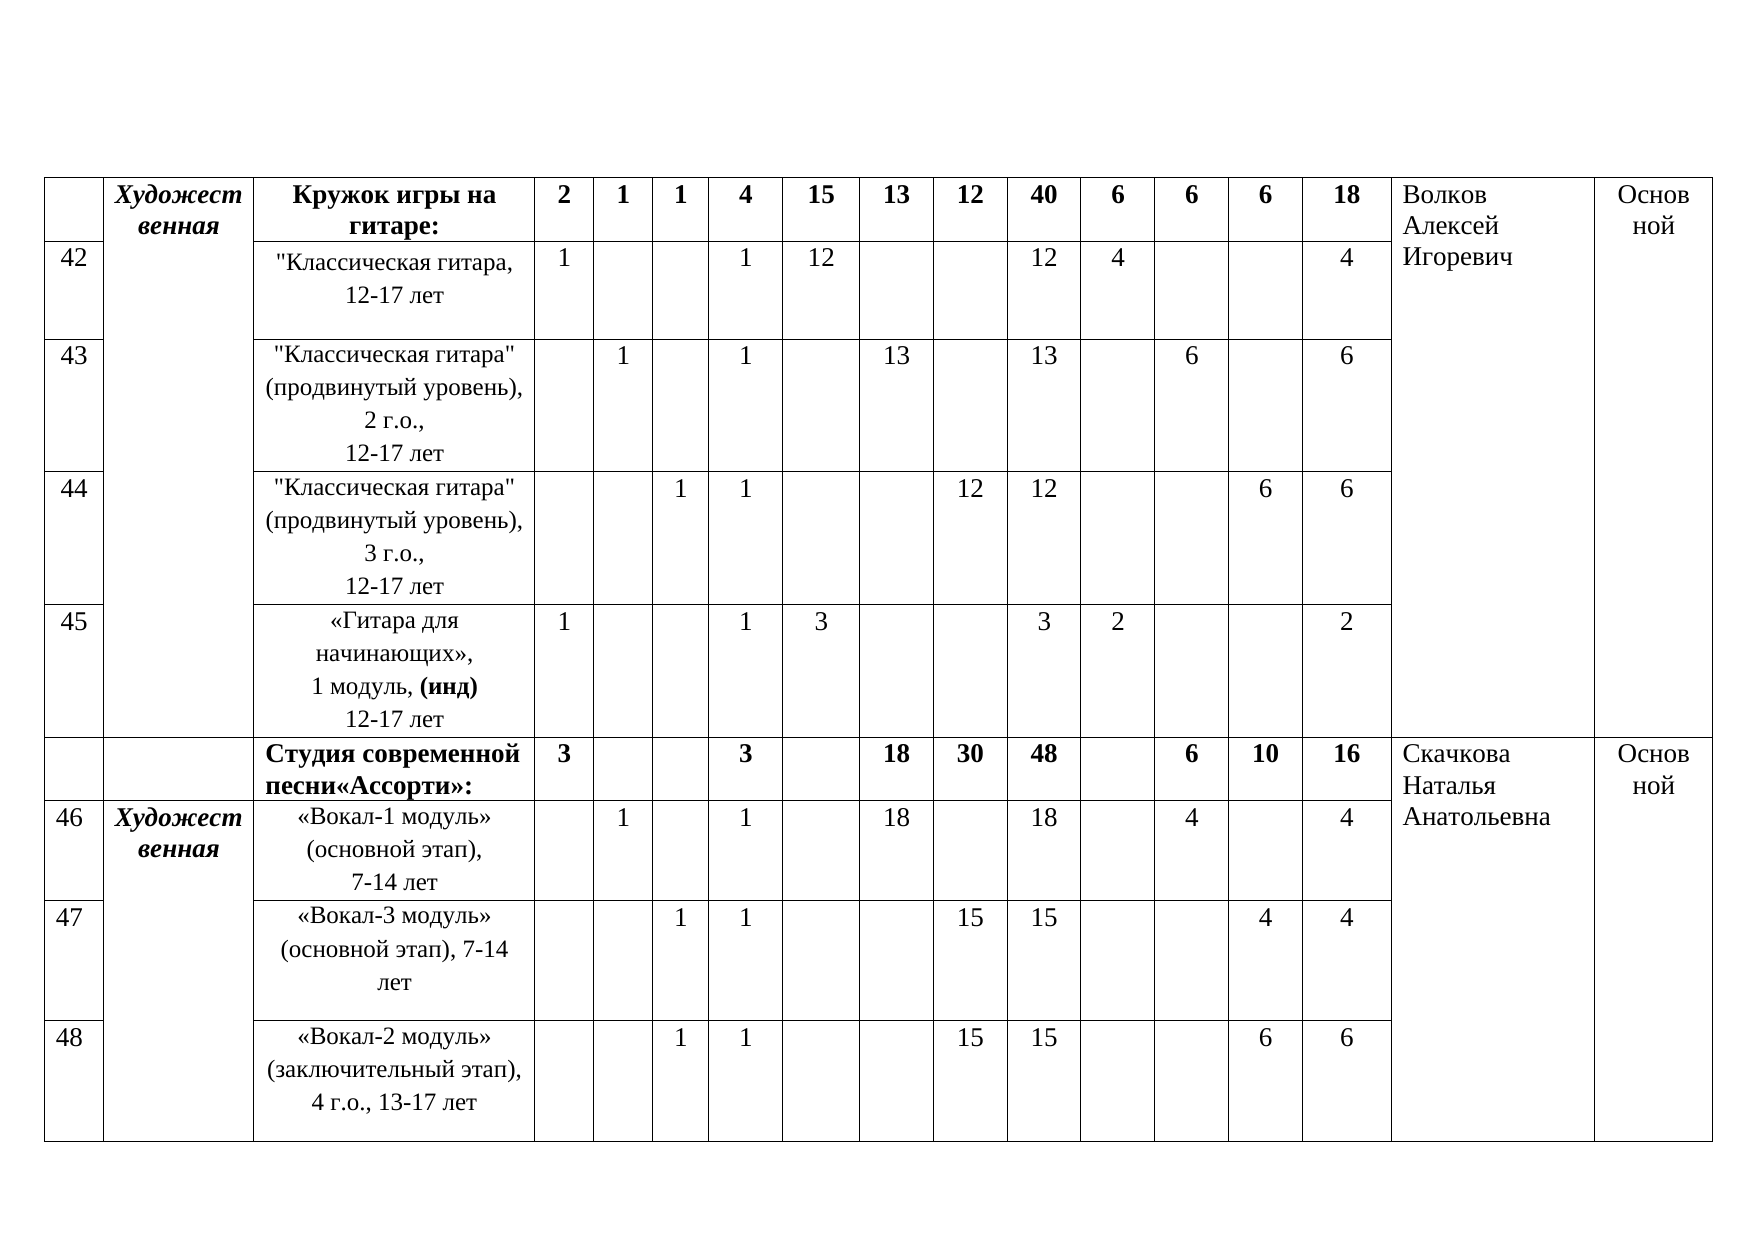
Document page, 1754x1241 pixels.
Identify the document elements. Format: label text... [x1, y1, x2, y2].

table_cell [653, 242, 708, 338]
table_cell [1155, 605, 1228, 737]
table_cell 6 [1229, 1021, 1302, 1141]
table_cell 3 [783, 605, 859, 737]
table_cell 13 [860, 178, 933, 241]
table_cell [934, 242, 1007, 338]
table_cell 12 [934, 472, 1007, 604]
table_cell «Вокал-1 модуль» (основной этап), 7-14 лет [254, 801, 534, 899]
table_cell 12 [1008, 242, 1080, 338]
table_cell 4 [709, 178, 782, 241]
table_cell 16 [1303, 738, 1391, 800]
table_cell [653, 340, 708, 471]
table_cell 15 [1008, 1021, 1080, 1141]
table_cell Основ ной [1595, 738, 1712, 1141]
table_cell [1081, 901, 1154, 1020]
table_cell 1 [709, 340, 782, 471]
table_cell 6 [1303, 340, 1391, 471]
table_cell [535, 901, 593, 1020]
table_cell 18 [1008, 801, 1080, 899]
table_cell 6 [1081, 178, 1154, 241]
table_cell [594, 738, 652, 800]
table_cell 1 [535, 242, 593, 338]
table_cell [1155, 1021, 1228, 1141]
table_cell Художественная [104, 801, 253, 1141]
table_cell Волков Алексей Игоревич [1392, 178, 1594, 737]
table_cell [860, 472, 933, 604]
table_cell [594, 901, 652, 1020]
table_cell [934, 801, 1007, 899]
table_cell [594, 242, 652, 338]
table_cell 2 [1081, 605, 1154, 737]
table_cell [1229, 801, 1302, 899]
table_cell 6 [1155, 178, 1228, 241]
table_cell [783, 901, 859, 1020]
table_cell 46 [45, 801, 103, 899]
table_cell 1 [709, 901, 782, 1020]
table_cell 40 [1008, 178, 1080, 241]
table_cell [860, 242, 933, 338]
table_cell 4 [1303, 242, 1391, 338]
table_cell [934, 605, 1007, 737]
table_cell 4 [1229, 901, 1302, 1020]
table_cell 18 [860, 801, 933, 899]
table_cell [1155, 242, 1228, 338]
table_cell 42 [45, 242, 103, 338]
table_cell 44 [45, 472, 103, 604]
table_cell 1 [535, 605, 593, 737]
table_cell 1 [653, 178, 708, 241]
table_cell [653, 738, 708, 800]
table_cell «Вокал-3 модуль» (основной этап), 7-14 лет [254, 901, 534, 1020]
table_cell 2 [535, 178, 593, 241]
table_cell 1 [709, 1021, 782, 1141]
table_cell [1229, 605, 1302, 737]
table_cell 1 [709, 605, 782, 737]
table_cell 3 [1008, 605, 1080, 737]
table_cell [783, 801, 859, 899]
table_cell 12 [783, 242, 859, 338]
table_cell [783, 1021, 859, 1141]
table_cell [860, 901, 933, 1020]
table_cell 1 [594, 340, 652, 471]
table_cell [594, 472, 652, 604]
table_cell 12 [1008, 472, 1080, 604]
table_cell [45, 738, 103, 800]
table_cell Студия современной песни«Ассорти»: [254, 738, 534, 800]
table_cell 15 [1008, 901, 1080, 1020]
table_cell [535, 340, 593, 471]
table_cell [1229, 242, 1302, 338]
table_cell 18 [1303, 178, 1391, 241]
table_cell 1 [653, 1021, 708, 1141]
table_cell 13 [860, 340, 933, 471]
table_cell Основ ной [1595, 178, 1712, 737]
table_cell 6 [1155, 738, 1228, 800]
table_cell 2 [1303, 605, 1391, 737]
table_cell Кружок игры на гитаре: [254, 178, 534, 241]
table_cell 4 [1081, 242, 1154, 338]
table_cell 48 [45, 1021, 103, 1141]
table_cell «Гитара для начинающих», 1 модуль, (инд) 12-17 лет [254, 605, 534, 737]
table_cell [934, 340, 1007, 471]
table_cell [653, 801, 708, 899]
table_cell 1 [709, 801, 782, 899]
table_cell [1081, 738, 1154, 800]
table_cell 43 [45, 340, 103, 471]
table_cell "Классическая гитара, 12-17 лет [254, 242, 534, 338]
table_cell [1081, 801, 1154, 899]
table_cell [535, 801, 593, 899]
table_cell [860, 1021, 933, 1141]
table_cell 15 [934, 1021, 1007, 1141]
table_cell [783, 472, 859, 604]
table_cell 18 [860, 738, 933, 800]
table_cell [783, 738, 859, 800]
table_cell 10 [1229, 738, 1302, 800]
table_cell [535, 1021, 593, 1141]
table_cell 6 [1229, 178, 1302, 241]
table_cell 30 [934, 738, 1007, 800]
table_cell [594, 1021, 652, 1141]
table_cell "Классическая гитара" (продвинутый уровень), 3 г.о., 12-17 лет [254, 472, 534, 604]
table_cell 13 [1008, 340, 1080, 471]
table_cell 47 [45, 901, 103, 1020]
table_cell 45 [45, 605, 103, 737]
table_cell Художественная [104, 178, 253, 737]
table_cell [1081, 472, 1154, 604]
table_cell 1 [709, 472, 782, 604]
table_cell [1229, 340, 1302, 471]
table_cell «Вокал-2 модуль» (заключительный этап), 4 г.о., 13-17 лет [254, 1021, 534, 1141]
table_cell [594, 605, 652, 737]
table_cell 4 [1303, 901, 1391, 1020]
table_cell 1 [653, 472, 708, 604]
table_cell 1 [594, 178, 652, 241]
table_cell 4 [1303, 801, 1391, 899]
table_cell 1 [653, 901, 708, 1020]
table_cell 48 [1008, 738, 1080, 800]
table_cell 1 [709, 242, 782, 338]
table_cell 6 [1303, 1021, 1391, 1141]
table_cell 3 [535, 738, 593, 800]
table_cell 15 [934, 901, 1007, 1020]
table_cell 4 [1155, 801, 1228, 899]
table_cell [1155, 472, 1228, 604]
table_cell [1155, 901, 1228, 1020]
table_cell [783, 340, 859, 471]
table_cell Скачкова Наталья Анатольевна [1392, 738, 1594, 1141]
table_cell [535, 472, 593, 604]
table_cell [45, 178, 103, 241]
table_cell [1081, 1021, 1154, 1141]
table_cell 12 [934, 178, 1007, 241]
table_cell 6 [1229, 472, 1302, 604]
table_cell [860, 605, 933, 737]
table_cell [1081, 340, 1154, 471]
table_cell 6 [1155, 340, 1228, 471]
table_cell 6 [1303, 472, 1391, 604]
table_cell 15 [783, 178, 859, 241]
table_cell 3 [709, 738, 782, 800]
table_cell "Классическая гитара" (продвинутый уровень), 2 г.о., 12-17 лет [254, 340, 534, 471]
table_cell 1 [594, 801, 652, 899]
table_cell [653, 605, 708, 737]
table_cell [104, 738, 253, 800]
